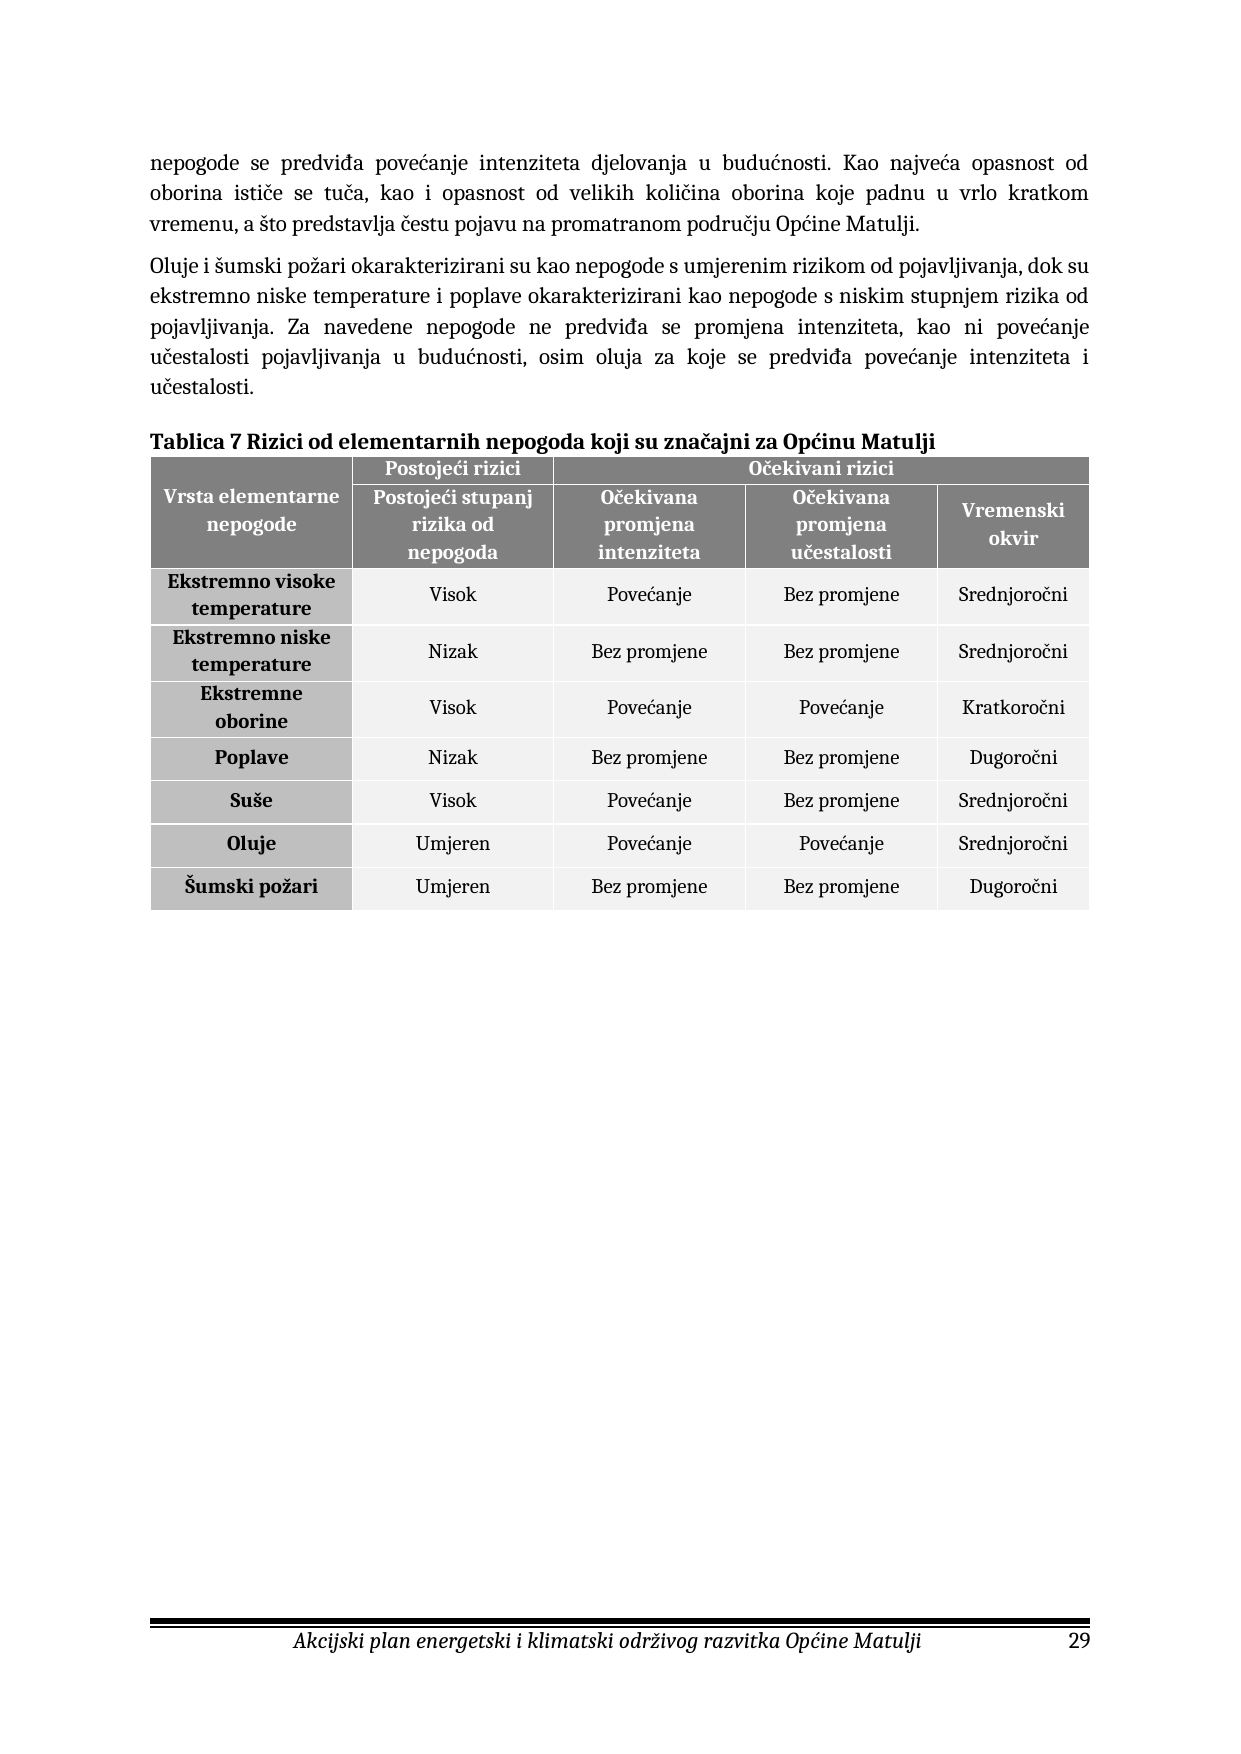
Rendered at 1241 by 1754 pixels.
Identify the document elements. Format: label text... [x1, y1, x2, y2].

table_cell Povećanje [554, 682, 745, 737]
table_cell Srednjoročni [938, 626, 1089, 681]
table_cell Očekivana promjena intenziteta [554, 485, 745, 568]
table_cell Bez promjene [746, 626, 937, 681]
text Tablica 7 Rizici od elementarnih nepogoda koji su značajni za Općinu Matulji [150, 429, 1090, 456]
table_cell Oluje [151, 825, 352, 867]
table_cell Šumski požari [151, 868, 352, 910]
table_cell Srednjoročni [938, 825, 1089, 867]
table_cell Umjeren [353, 868, 553, 910]
table_cell Srednjoročni [938, 781, 1089, 823]
table_cell Visok [353, 682, 553, 737]
table_cell Bez promjene [746, 781, 937, 823]
table_cell Povećanje [746, 825, 937, 867]
table_cell Bez promjene [746, 868, 937, 910]
table_cell Bez promjene [746, 569, 937, 624]
table_header Postojeći rizici [353, 457, 553, 484]
table_cell Povećanje [554, 569, 745, 624]
table_cell Srednjoročni [938, 569, 1089, 624]
table_cell Nizak [353, 738, 553, 780]
table_cell Bez promjene [746, 738, 937, 780]
table_cell Bez promjene [554, 738, 745, 780]
table_cell Ekstremne oborine [151, 682, 352, 737]
table_cell Poplave [151, 738, 352, 780]
text Oluje i šumski požari okarakterizirani su kao nepogode s umjerenim rizikom od pojavljivanja, dok su ekstremno niske temperature i poplave okarakterizirani kao nepogode s niskim stupnjem rizika od pojavljivanja. Za navedene nepogode ne predviđa se promjena intenziteta, kao ni povećanje učestalosti pojavljivanja u budućnosti, osim oluja za koje se predviđa povećanje intenziteta i učestalosti. [150, 253, 1090, 400]
table_cell Postojeći stupanj rizika od nepogoda [353, 485, 553, 568]
table_cell Umjeren [353, 825, 553, 867]
table_cell Očekivana promjena učestalosti [746, 485, 937, 568]
table_cell Vremenski okvir [938, 485, 1089, 568]
table_cell Dugoročni [938, 738, 1089, 780]
table_cell Bez promjene [554, 626, 745, 681]
table_cell Bez promjene [554, 868, 745, 910]
table_cell Visok [353, 569, 553, 624]
table_cell Povećanje [554, 781, 745, 823]
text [150, 150, 1090, 237]
table_cell Nizak [353, 626, 553, 681]
table_cell Dugoročni [938, 868, 1089, 910]
table_cell Povećanje [746, 682, 937, 737]
table_cell Ekstremno niske temperature [151, 626, 352, 681]
table_header Očekivani rizici [554, 457, 1089, 484]
table_cell Suše [151, 781, 352, 823]
table_cell Povećanje [554, 825, 745, 867]
table_cell Ekstremno visoke temperature [151, 569, 352, 624]
table_cell Visok [353, 781, 553, 823]
table_header Vrsta elementarne nepogode [151, 457, 352, 568]
table_cell Kratkoročni [938, 682, 1089, 737]
